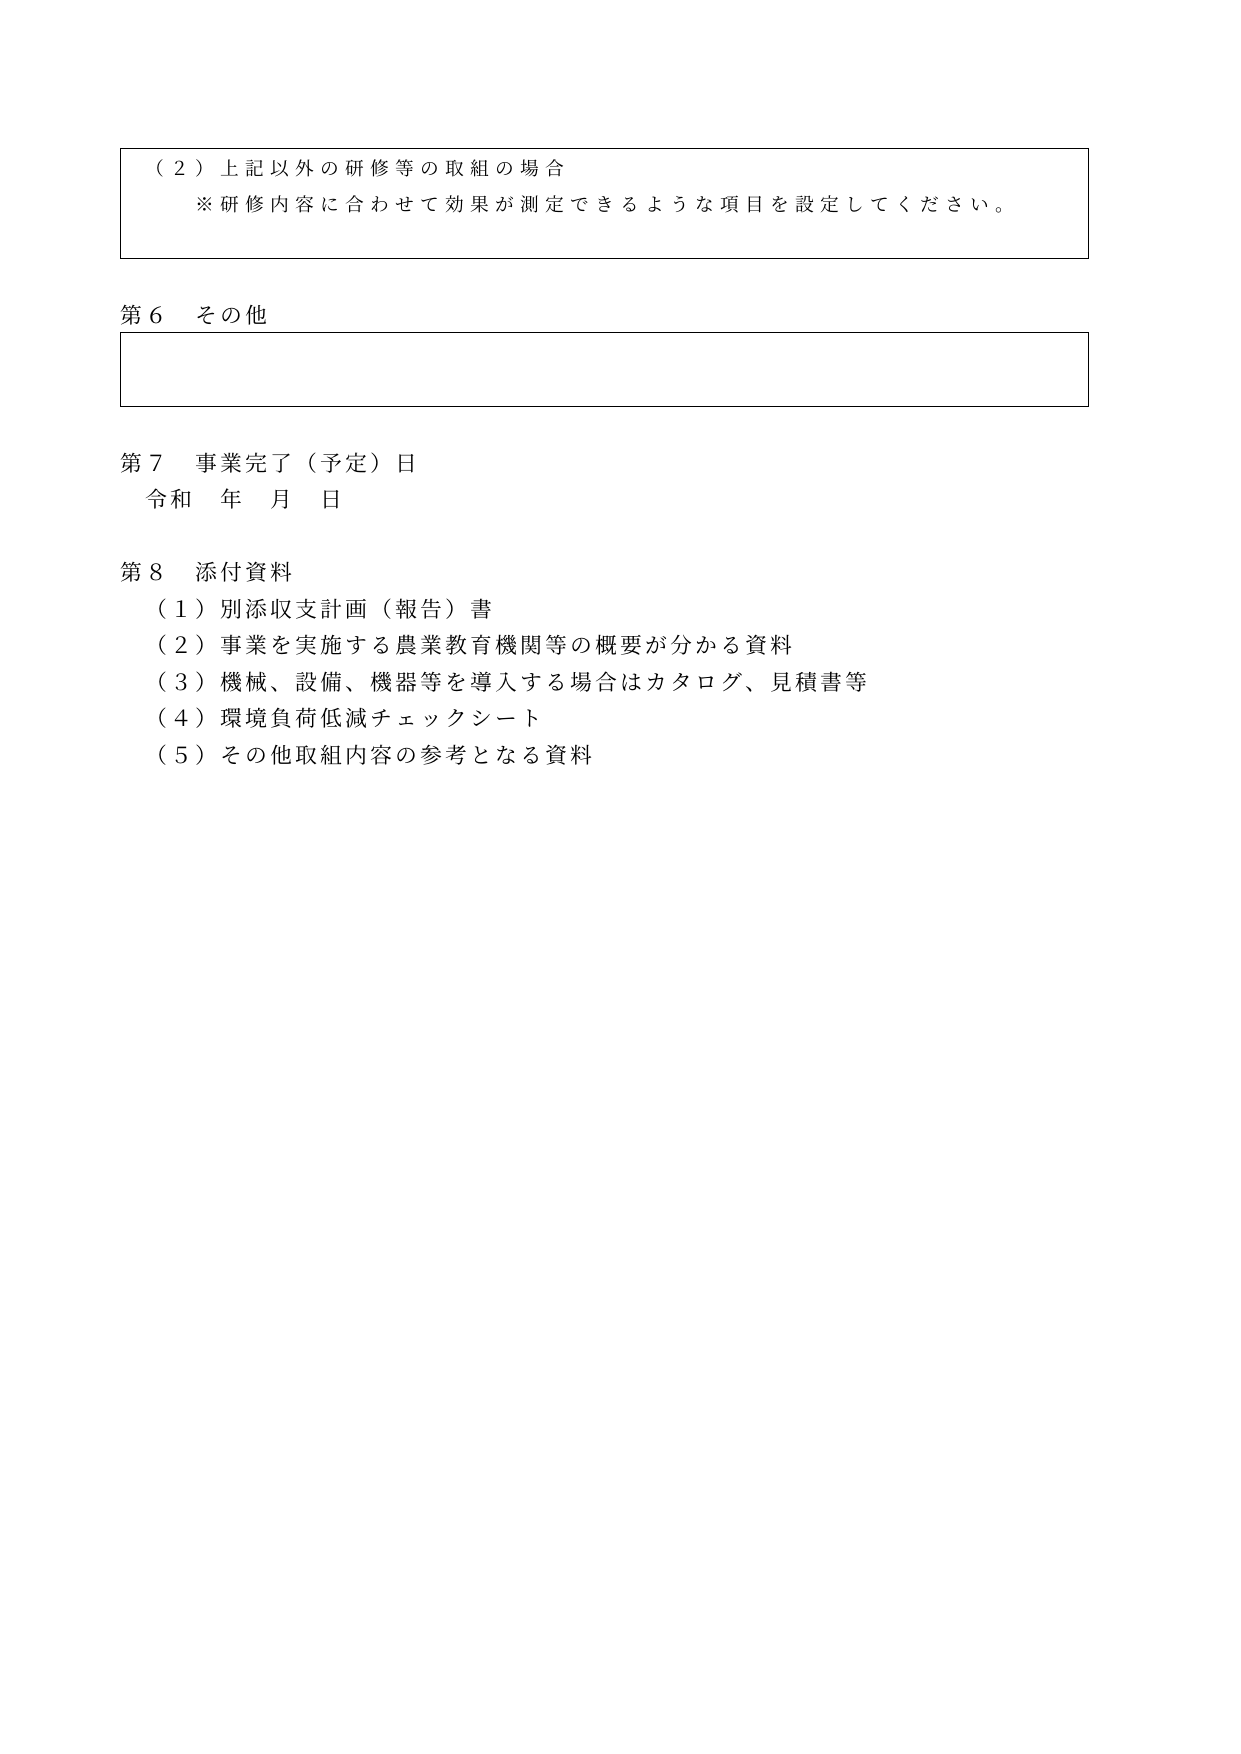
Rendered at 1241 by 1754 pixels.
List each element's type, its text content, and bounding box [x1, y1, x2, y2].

text 令和 年 月 日 [120, 480, 1120, 517]
text （２）事業を実施する農業教育機関等の概要が分かる資料 [142, 626, 1120, 662]
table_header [121, 149, 1088, 258]
text （３）機械、設備、機器等を導入する場合はカタログ、見積書等 [142, 662, 1120, 699]
text 第８ 添付資料 [120, 553, 1120, 589]
table_header [121, 333, 1088, 406]
text （１）別添収支計画（報告）書 [142, 589, 1120, 626]
text （４）環境負荷低減チェックシート [142, 699, 1120, 735]
text 第７ 事業完了（予定）日 [120, 444, 1120, 480]
text 第６ その他 [120, 296, 1120, 332]
text （５）その他取組内容の参考となる資料 [142, 735, 1120, 772]
